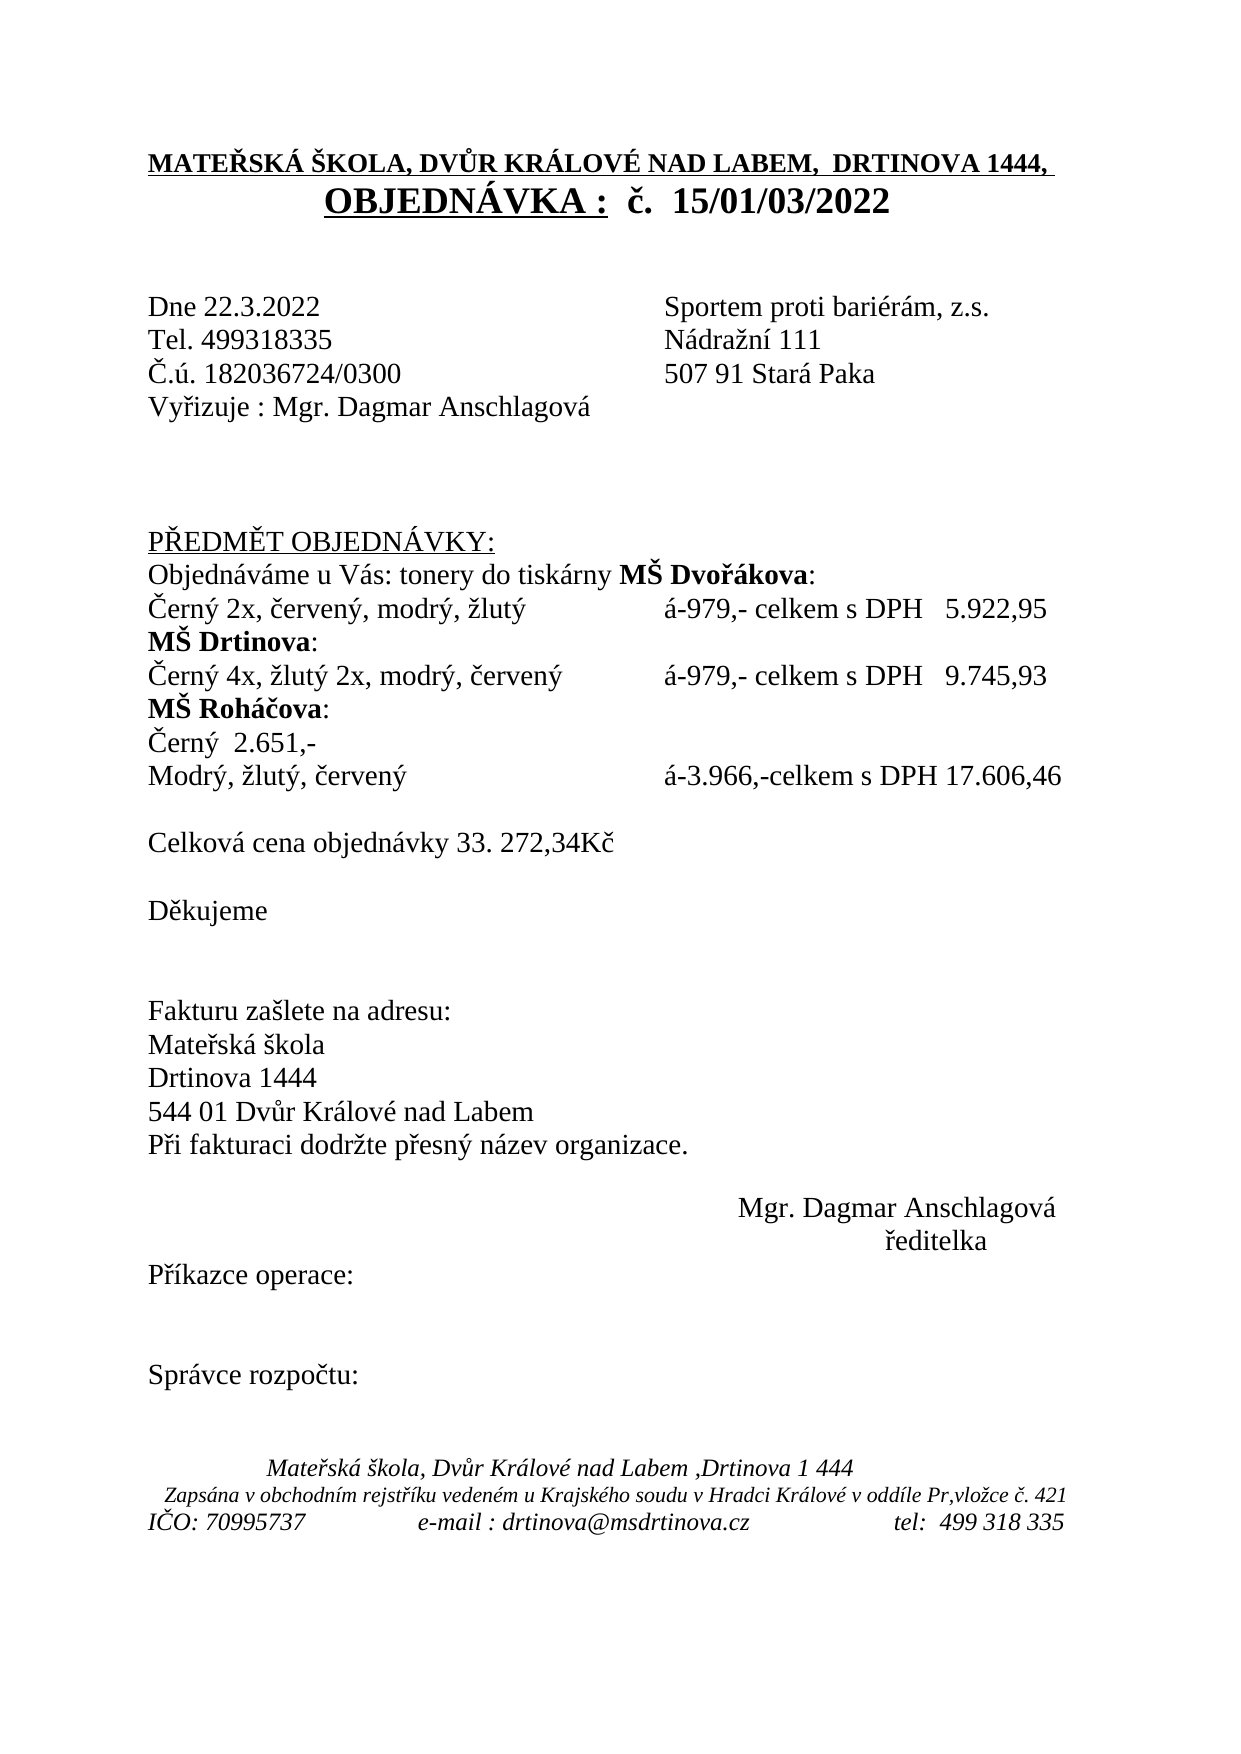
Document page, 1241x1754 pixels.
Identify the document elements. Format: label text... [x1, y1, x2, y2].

text Při fakturaci dodržte přesný název organizace. [148, 1127, 1093, 1161]
text ředitelka [148, 1223, 1093, 1257]
text Č.ú. 182036724/0300 507 91 Stará Paka [148, 356, 1093, 389]
text Mateřská škola [148, 1027, 1093, 1060]
text Vyřizuje : Mgr. Dagmar Anschlagová [148, 389, 1093, 423]
text Černý 4x, žlutý 2x, modrý, červený á-979,- celkem s DPH 9.745,93 [148, 658, 1093, 691]
text Černý 2.651,- [148, 725, 1093, 758]
text Dne 22.3.2022 Sportem proti bariérám, z.s. [148, 289, 1093, 322]
text PŘEDMĚT OBJEDNÁVKY: [148, 524, 1093, 557]
text Zapsána v obchodním rejstříku vedeném u Krajského soudu v Hradci Králové v oddíle Pr,vložce č. 421 IČO: 70995737 e-mail : drtinova@msdrtinova.cz tel: 499 318 335 [148, 1482, 1093, 1536]
text Černý 2x, červený, modrý, žlutý á-979,- celkem s DPH 5.922,95 [148, 591, 1093, 624]
text Objednáváme u Vás: tonery do tiskárny MŠ Dvořákova: [148, 557, 1093, 591]
text 544 01 Dvůr Králové nad Labem [148, 1094, 1093, 1127]
text MŠ Roháčova: [148, 691, 1093, 725]
text Drtinova 1444 [148, 1060, 1093, 1094]
text MATEŘSKÁ ŠKOLA, DVŮR KRÁLOVÉ NAD LABEM, DRTINOVA 1444, [148, 148, 1093, 179]
text Příkazce operace: [148, 1257, 1093, 1290]
text Modrý, žlutý, červený á-3.966,-celkem s DPH 17.606,46 [148, 758, 1093, 792]
text OBJEDNÁVKA : č. 15/01/03/2022 [148, 179, 1093, 222]
text Mateřská škola, Dvůr Králové nad Labem ,Drtinova 1 444 [148, 1453, 1093, 1482]
text Celková cena objednávky 33. 272,34Kč [148, 826, 1093, 859]
text Tel. 499318335 Nádražní 111 [148, 322, 1093, 356]
text MŠ Drtinova: [148, 624, 1093, 658]
text Fakturu zašlete na adresu: [148, 993, 1093, 1027]
text Děkujeme [148, 893, 1093, 926]
text Správce rozpočtu: [148, 1357, 1093, 1391]
text Mgr. Dagmar Anschlagová [148, 1190, 1093, 1223]
